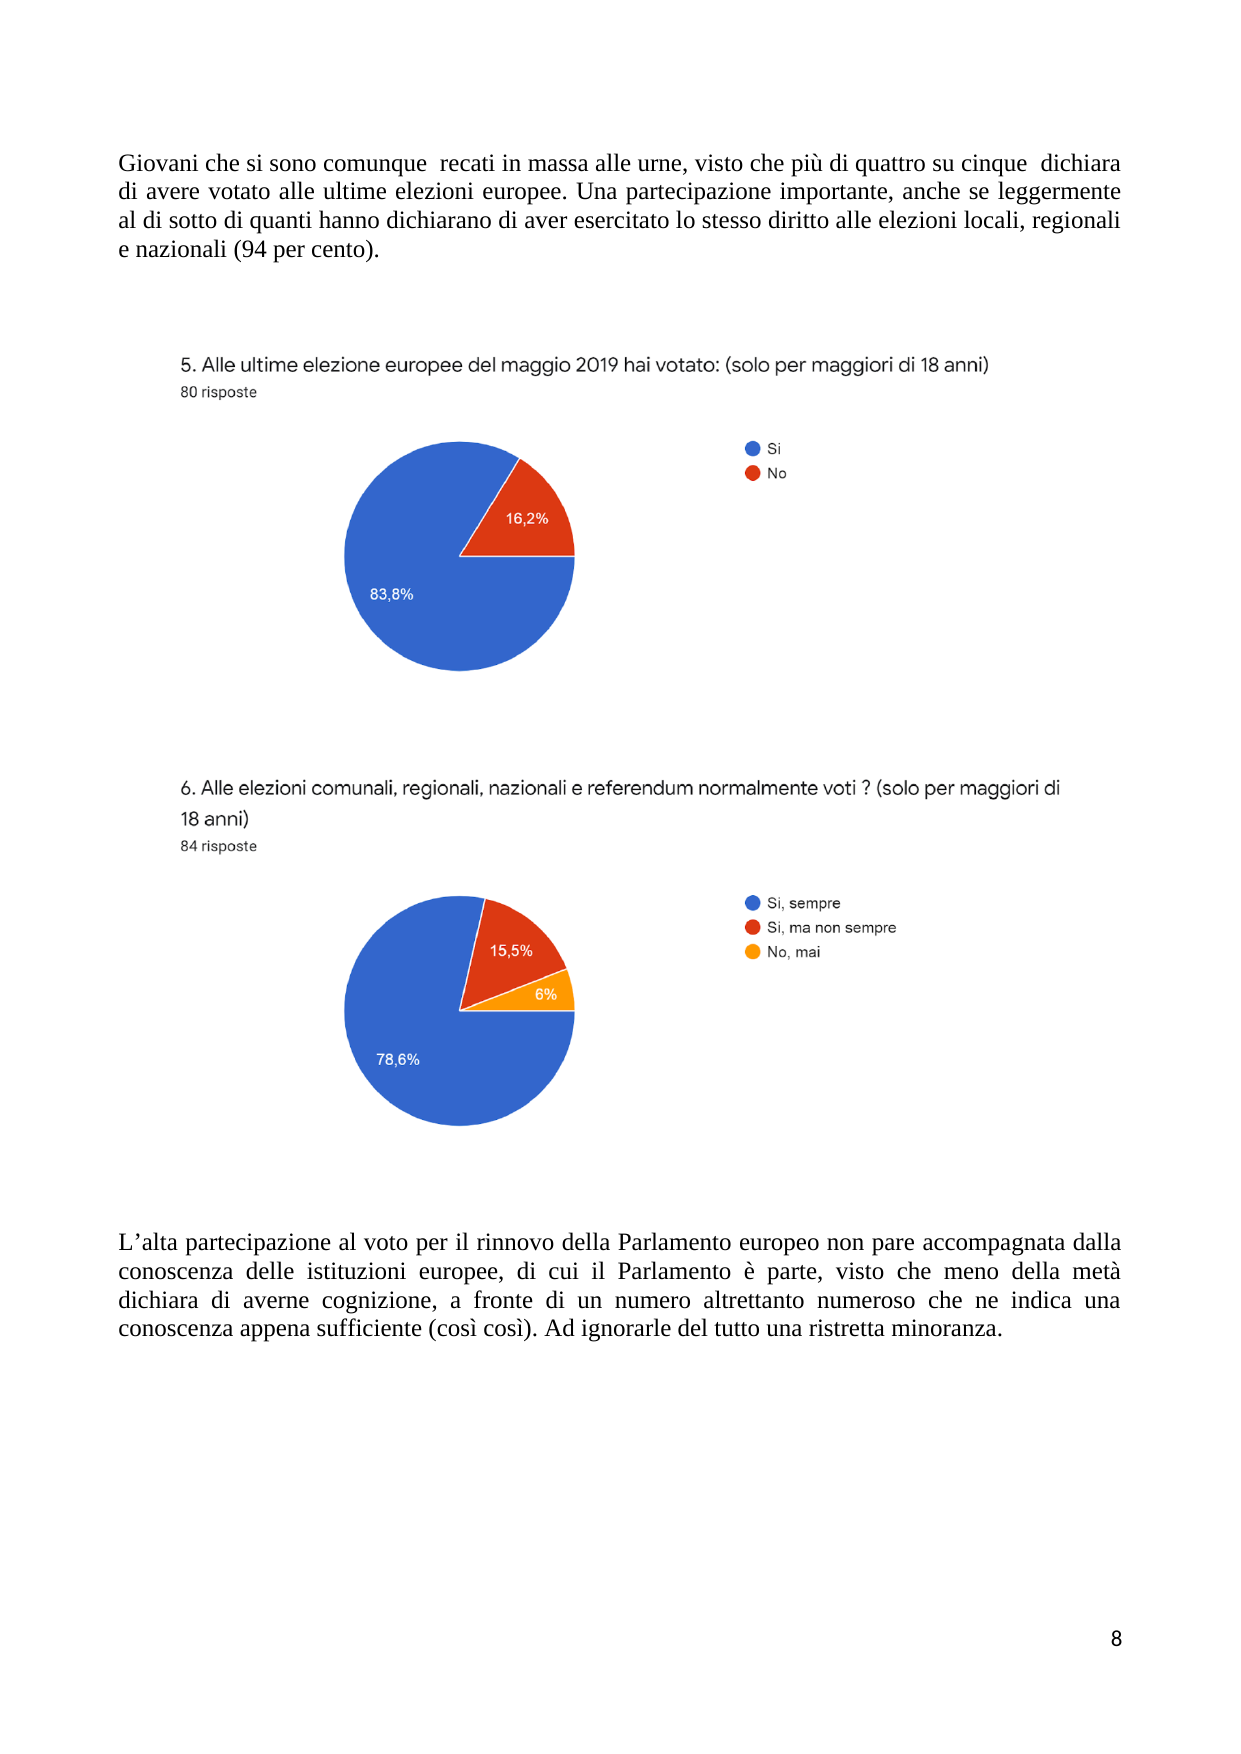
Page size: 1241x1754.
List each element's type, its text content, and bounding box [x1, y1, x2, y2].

picture [149, 320, 1091, 715]
text Giovani che si sono comunque recati in massa alle urne, visto che più di quattro su cinque dichiara di avere votato alle ultime elezioni europee. Una partecipazione importante, anche se leggermente al di sotto di quanti hanno dichiarano di aver esercitato lo stesso diritto alle elezioni locali, regionali e nazionali (94 per cento). [118, 148, 1122, 263]
picture [149, 743, 1091, 1170]
text L’alta partecipazione al voto per il rinnovo della Parlamento europeo non pare accompagnata dalla conoscenza delle istituzioni europee, di cui il Parlamento è parte, visto che meno della metà dichiara di averne cognizione, a fronte di un numero altrettanto numeroso che ne indica una conoscenza appena sufficiente (così così). Ad ignorarle del tutto una ristretta minoranza. [118, 1227, 1122, 1342]
